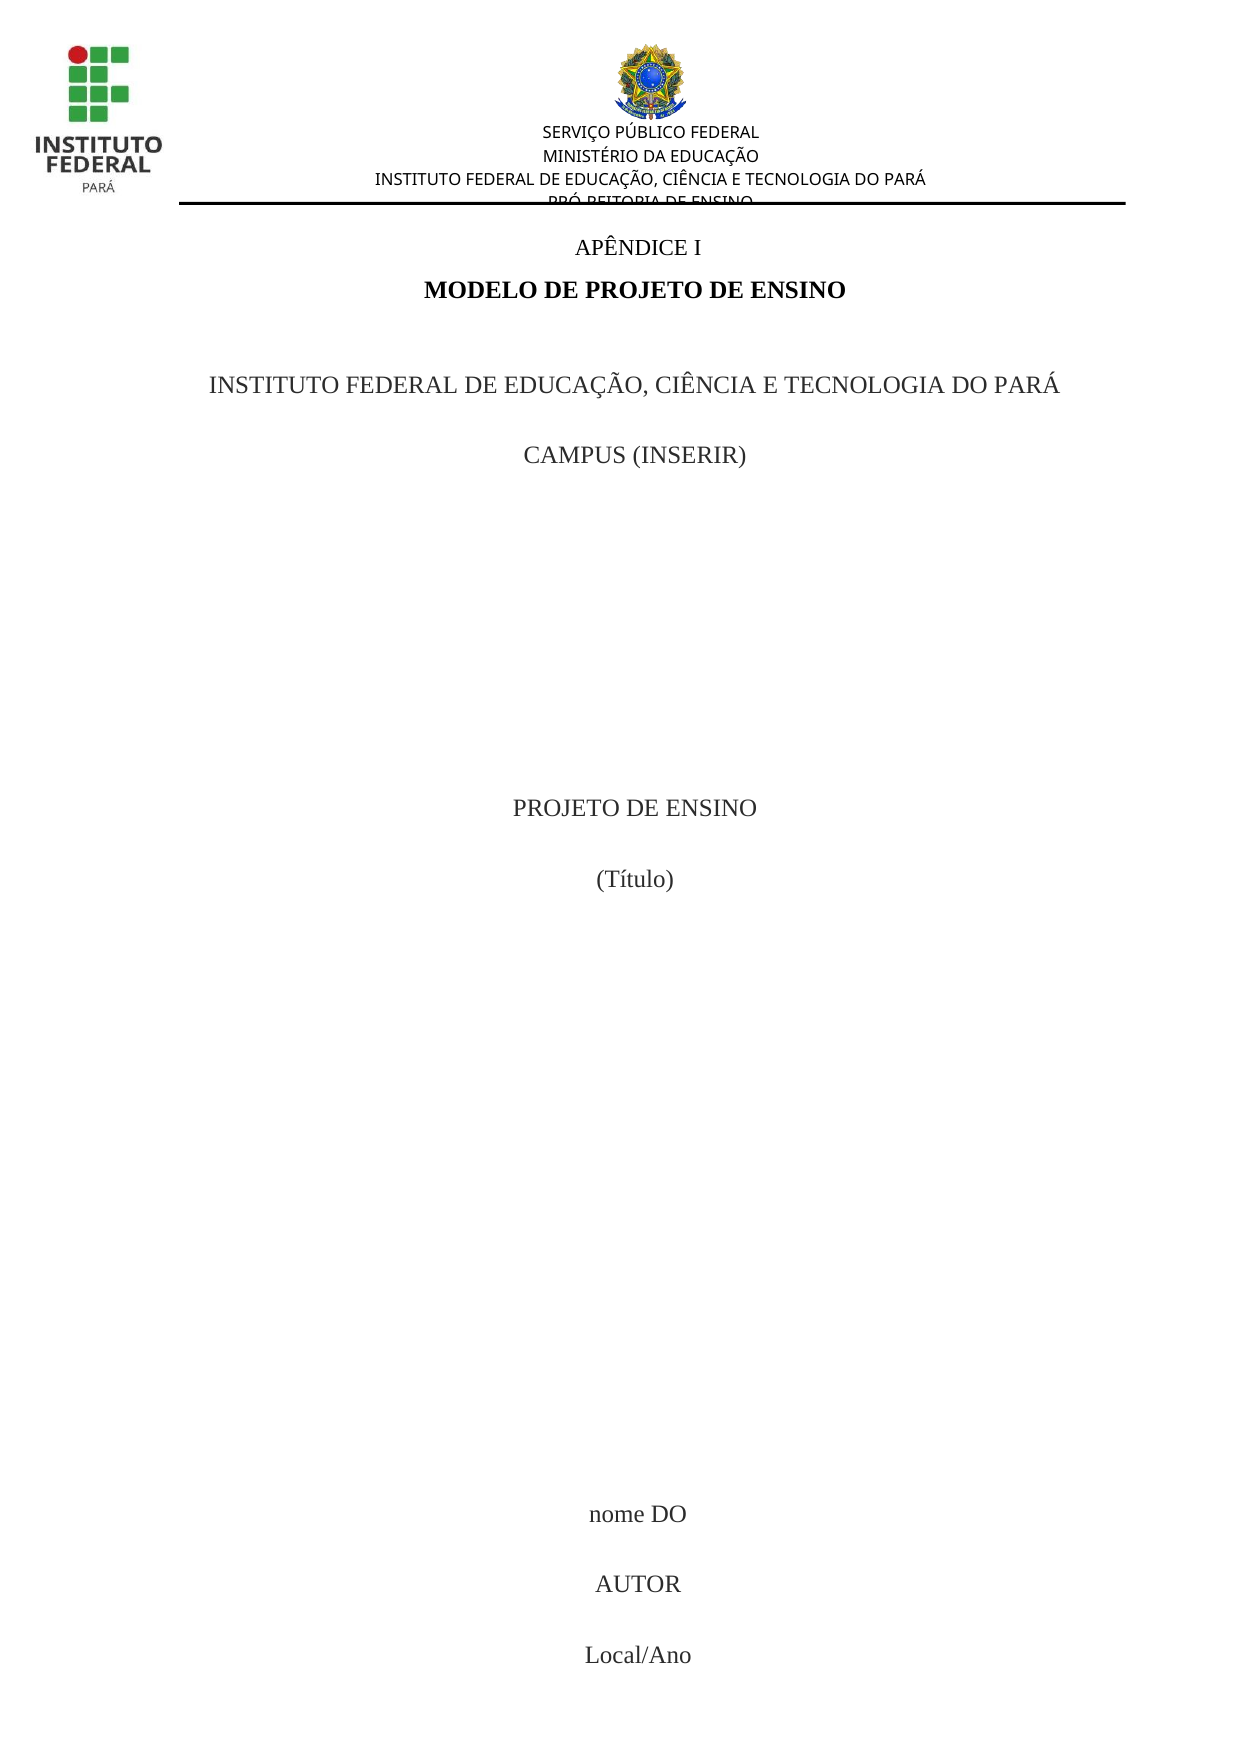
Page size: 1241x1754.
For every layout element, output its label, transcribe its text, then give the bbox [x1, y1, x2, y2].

picture [614, 44, 687, 120]
text INSTITUTO FEDERAL DE EDUCAÇÃO, CIÊNCIA E TECNOLOGIA DO PARÁ CAMPUS (INSERIR) [161, 370, 1109, 469]
text (Título) [161, 864, 1109, 892]
text APÊNDICE I [135, 234, 1140, 261]
text nome DO AUTOR Local/Ano [543, 1499, 733, 1668]
text PROJETO DE ENSINO [161, 793, 1109, 822]
text MODELO DE PROJETO DE ENSINO [161, 275, 1109, 304]
picture [18, 32, 179, 211]
